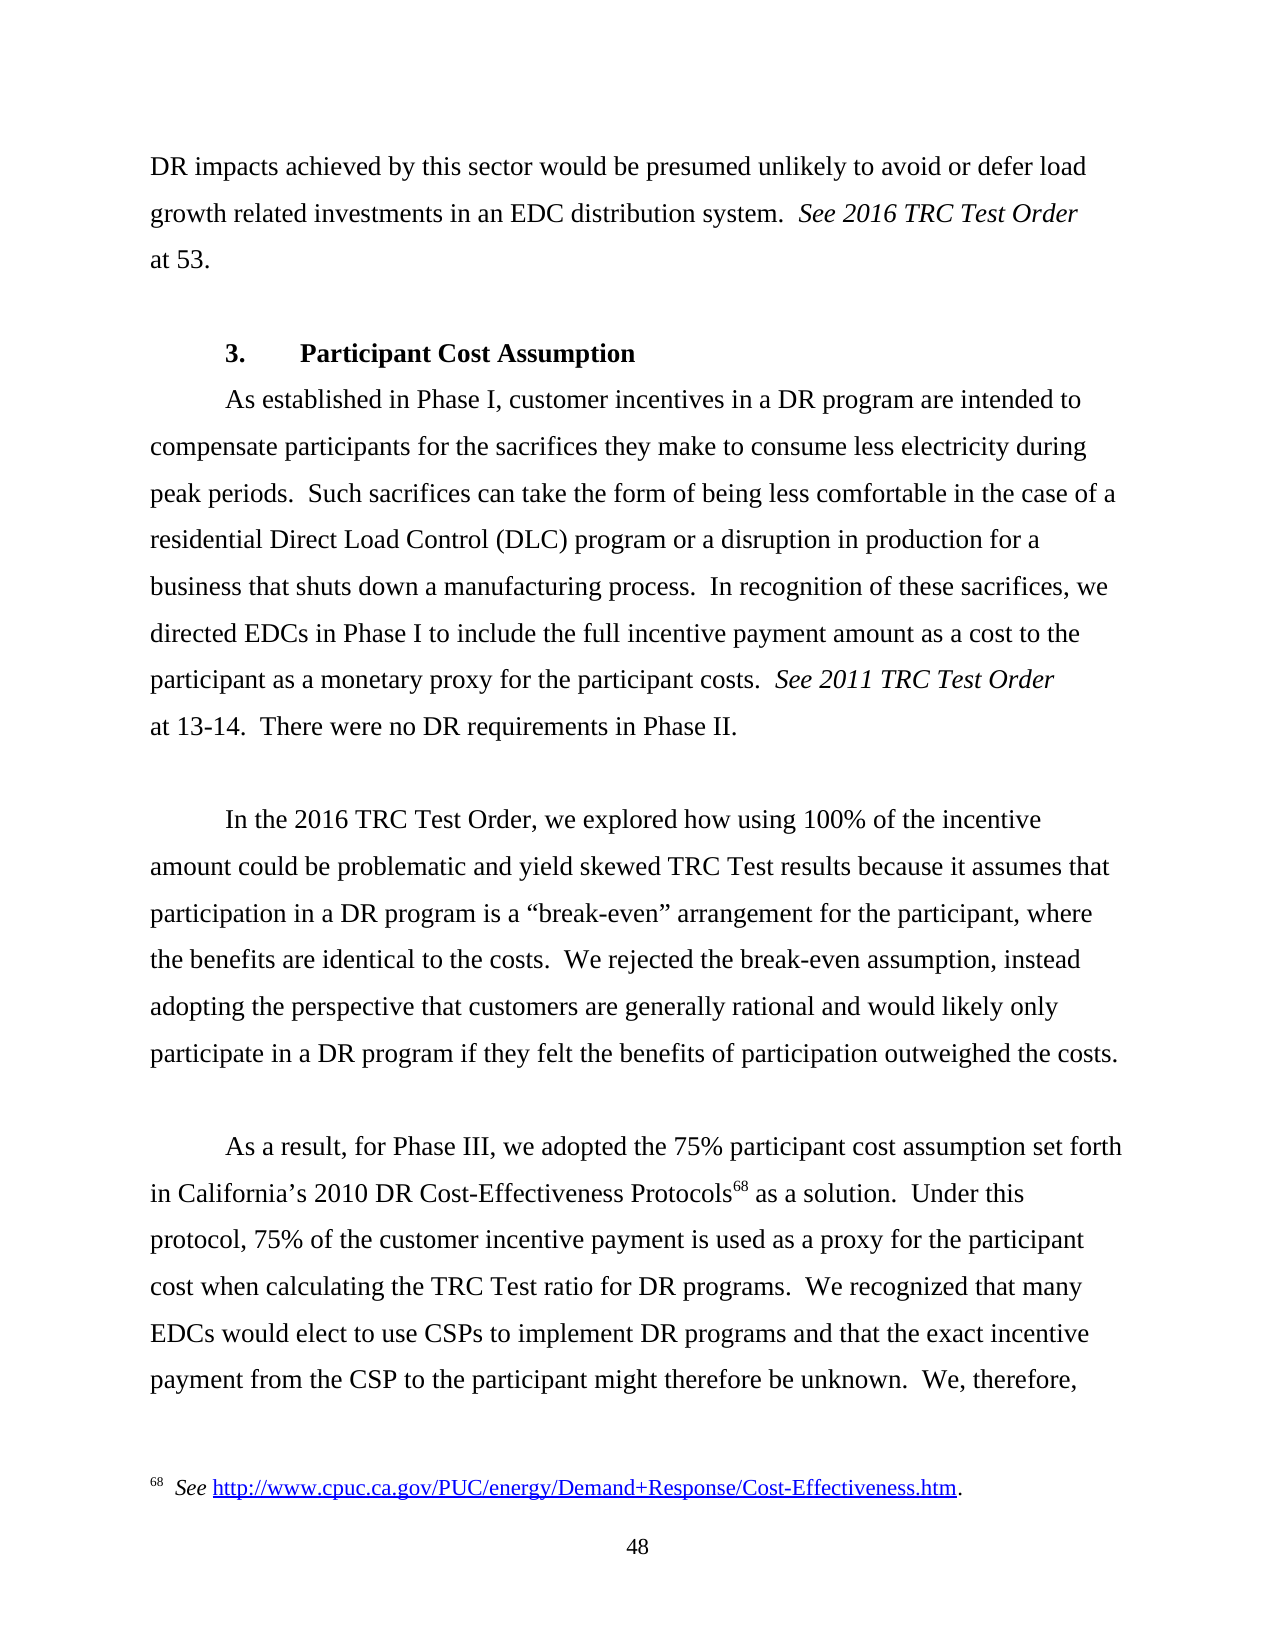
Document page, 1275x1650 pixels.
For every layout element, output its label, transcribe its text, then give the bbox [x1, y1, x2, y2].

text As established in Phase I, customer incentives in a DR program are intended to compensate participants for the sacrifices they make to consume less electricity during peak periods. Such sacrifices can take the form of being less comfortable in the case of a residential Direct Load Control (DLC) program or a disruption in production for a business that shuts down a manufacturing process. In recognition of these sacrifices, we directed EDCs in Phase I to include the full incentive payment amount as a cost to the participant as a monetary proxy for the participant costs. See 2011 TRC Test Order at 13-14. There were no DR requirements in Phase II. [150, 383, 1125, 741]
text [150, 150, 1125, 274]
subtitle Participant Cost Assumption [225, 337, 1125, 368]
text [150, 1130, 1125, 1394]
text In the 2016 TRC Test Order, we explored how using 100% of the incentive amount could be problematic and yield skewed TRC Test results because it assumes that participation in a DR program is a “break-even” arrangement for the participant, where the benefits are identical to the costs. We rejected the break-even assumption, instead adopting the perspective that customers are generally rational and would likely only participate in a DR program if they felt the benefits of participation outweighed the costs. [150, 803, 1125, 1068]
